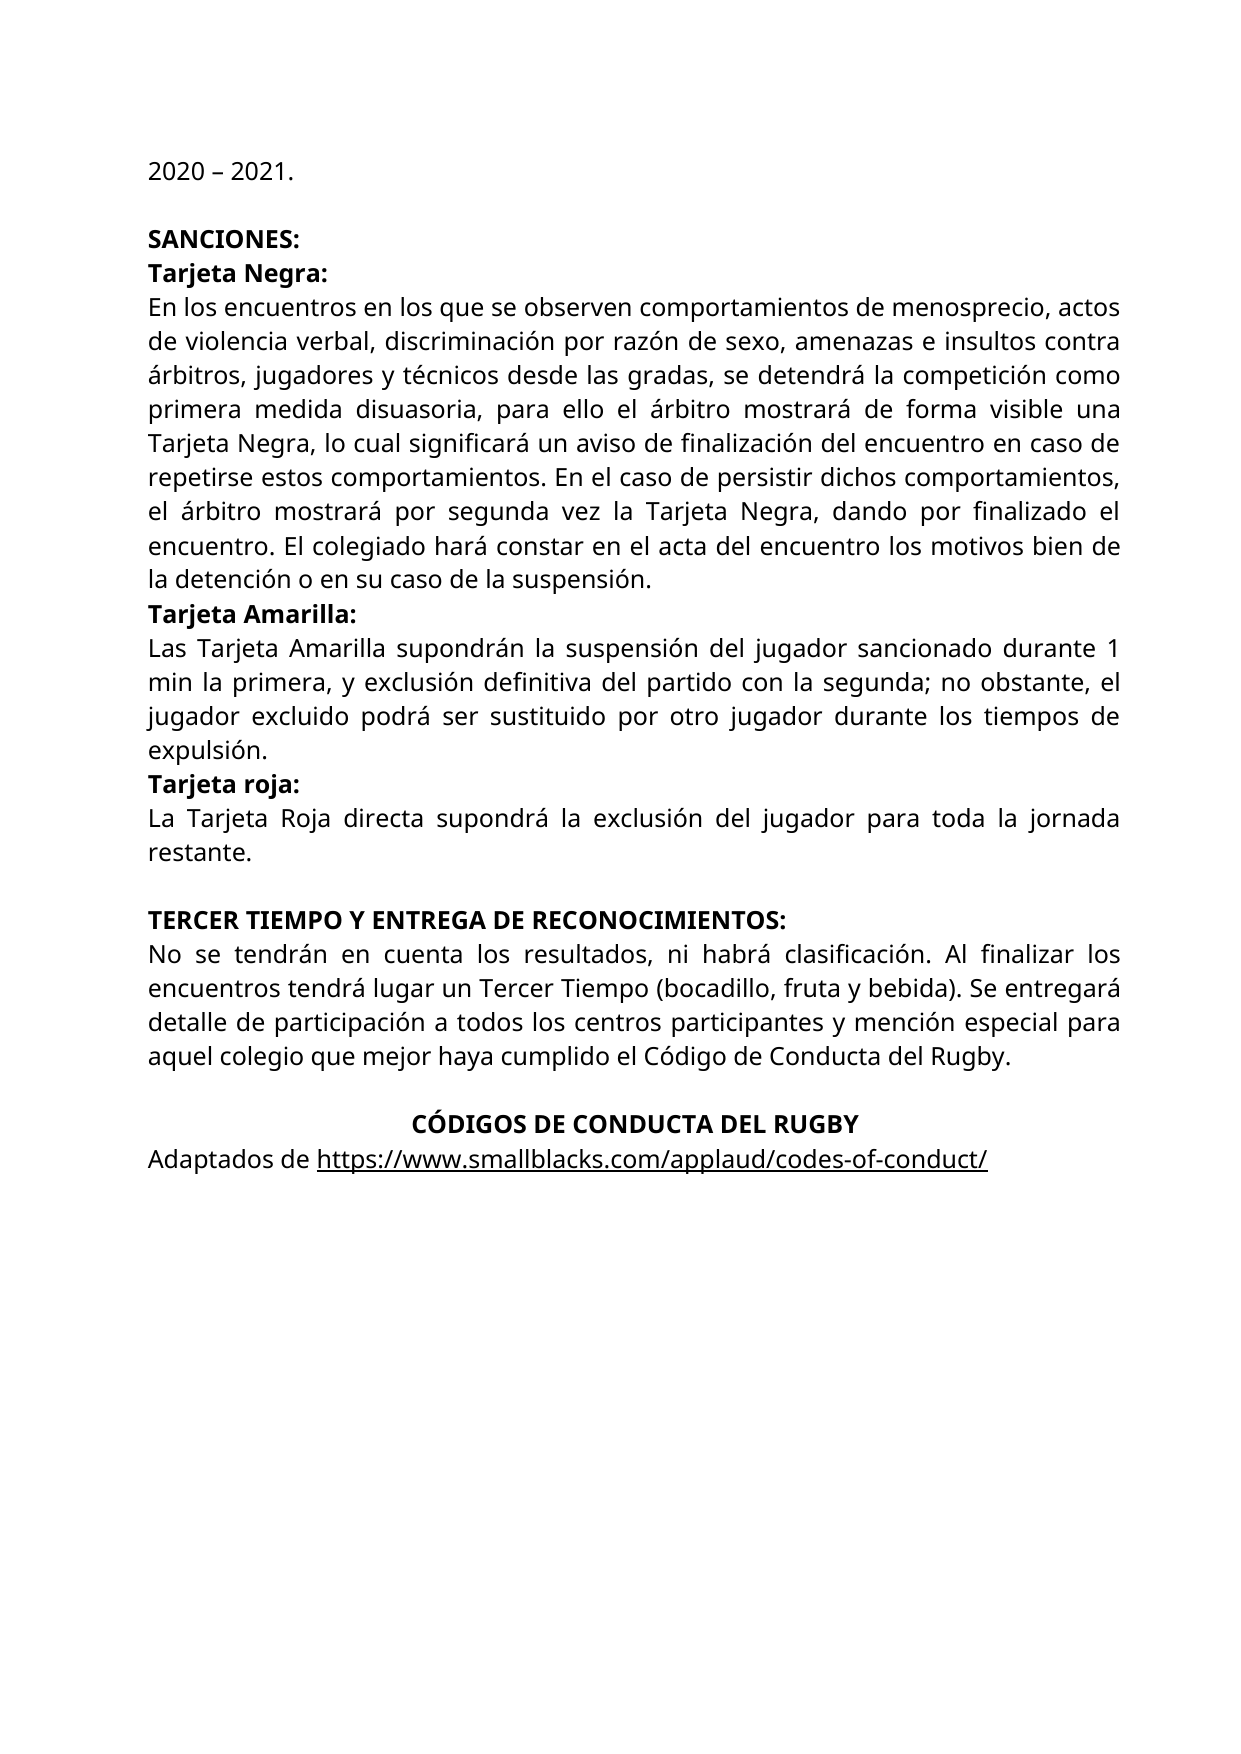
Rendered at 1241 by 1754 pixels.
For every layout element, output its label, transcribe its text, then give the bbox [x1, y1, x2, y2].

text Tarjeta Amarilla: [148, 596, 1122, 630]
text Tarjeta Negra: [148, 256, 1122, 290]
text TERCER TIEMPO Y ENTREGA DE RECONOCIMIENTOS: [148, 903, 1122, 937]
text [148, 153, 1122, 187]
text Adaptados de https://www.smallblacks.com/applaud/codes-of-conduct/ [148, 1141, 1122, 1175]
text En los encuentros en los que se observen comportamientos de menosprecio, actos de violencia verbal, discriminación por razón de sexo, amenazas e insultos contra árbitros, jugadores y técnicos desde las gradas, se detendrá la competición como primera medida disuasoria, para ello el árbitro mostrará de forma visible una Tarjeta Negra, lo cual significará un aviso de finalización del encuentro en caso de repetirse estos comportamientos. En el caso de persistir dichos comportamientos, el árbitro mostrará por segunda vez la Tarjeta Negra, dando por finalizado el encuentro. El colegiado hará constar en el acta del encuentro los motivos bien de la detención o en su caso de la suspensión. [148, 290, 1122, 596]
text No se tendrán en cuenta los resultados, ni habrá clasificación. Al finalizar los encuentros tendrá lugar un Tercer Tiempo (bocadillo, fruta y bebida). Se entregará detalle de participación a todos los centros participantes y mención especial para aquel colegio que mejor haya cumplido el Código de Conducta del Rugby. [148, 937, 1122, 1073]
text La Tarjeta Roja directa supondrá la exclusión del jugador para toda la jornada restante. [148, 801, 1122, 869]
text CÓDIGOS DE CONDUCTA DEL RUGBY [148, 1107, 1122, 1141]
text SANCIONES: [148, 222, 1122, 256]
text Tarjeta roja: [148, 767, 1122, 801]
text Las Tarjeta Amarilla supondrán la suspensión del jugador sancionado durante 1 min la primera, y exclusión definitiva del partido con la segunda; no obstante, el jugador excluido podrá ser sustituido por otro jugador durante los tiempos de expulsión. [148, 630, 1122, 767]
